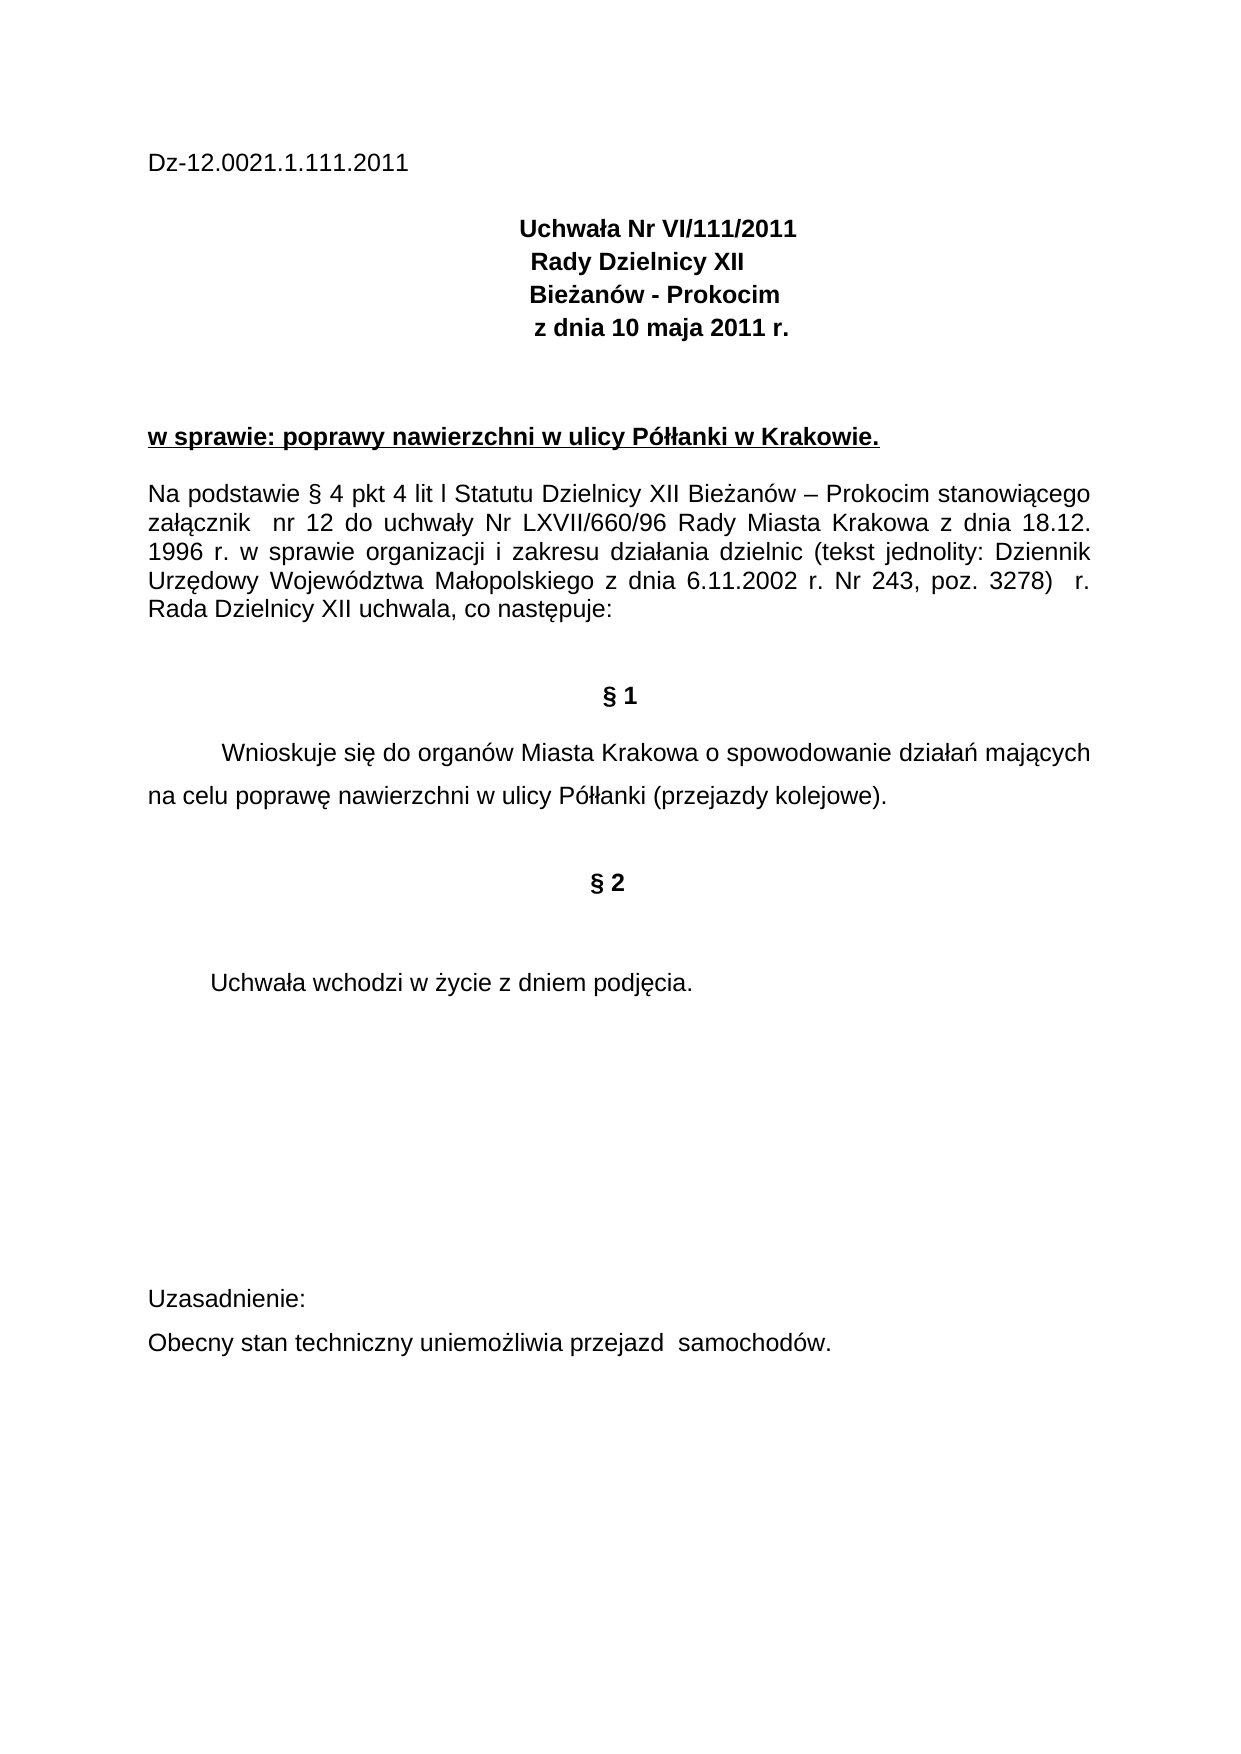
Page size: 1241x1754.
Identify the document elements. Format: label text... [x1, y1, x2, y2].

text § 2 [148, 867, 1093, 896]
text Wnioskuje się do organów Miasta Krakowa o spowodowanie działań mających na celu poprawę nawierzchni w ulicy Półłanki (przejazdy kolejowe). [148, 738, 1093, 810]
text Obecny stan techniczny uniemożliwia przejazd samochodów. [148, 1327, 1093, 1356]
text § 1 [148, 681, 1093, 709]
text Dz-12.0021.1.111.2011 [148, 148, 1093, 176]
text Uzasadnienie: [148, 1284, 1093, 1313]
text w sprawie: poprawy nawierzchni w ulicy Półłanki w Krakowie. [148, 422, 1093, 451]
text z dnia 10 maja 2011 r. [148, 313, 1093, 341]
text Uchwała Nr VI/111/2011 [148, 214, 1093, 242]
text Bieżanów - Prokocim [148, 280, 1093, 308]
text Uchwała wchodzi w życie z dniem podjęcia. [148, 968, 1093, 997]
text Na podstawie § 4 pkt 4 lit l Statutu Dzielnicy XII Bieżanów – Prokocim stanowiącego załącznik nr 12 do uchwały Nr LXVII/660/96 Rady Miasta Krakowa z dnia 18.12. 1996 r. w sprawie organizacji i zakresu działania dzielnic (tekst jednolity: Dziennik Urzędowy Województwa Małopolskiego z dnia 6.11.2002 r. Nr 243, poz. 3278) r. Rada Dzielnicy XII uchwala, co następuje: [148, 479, 1093, 623]
text Rady Dzielnicy XII [148, 247, 1093, 275]
